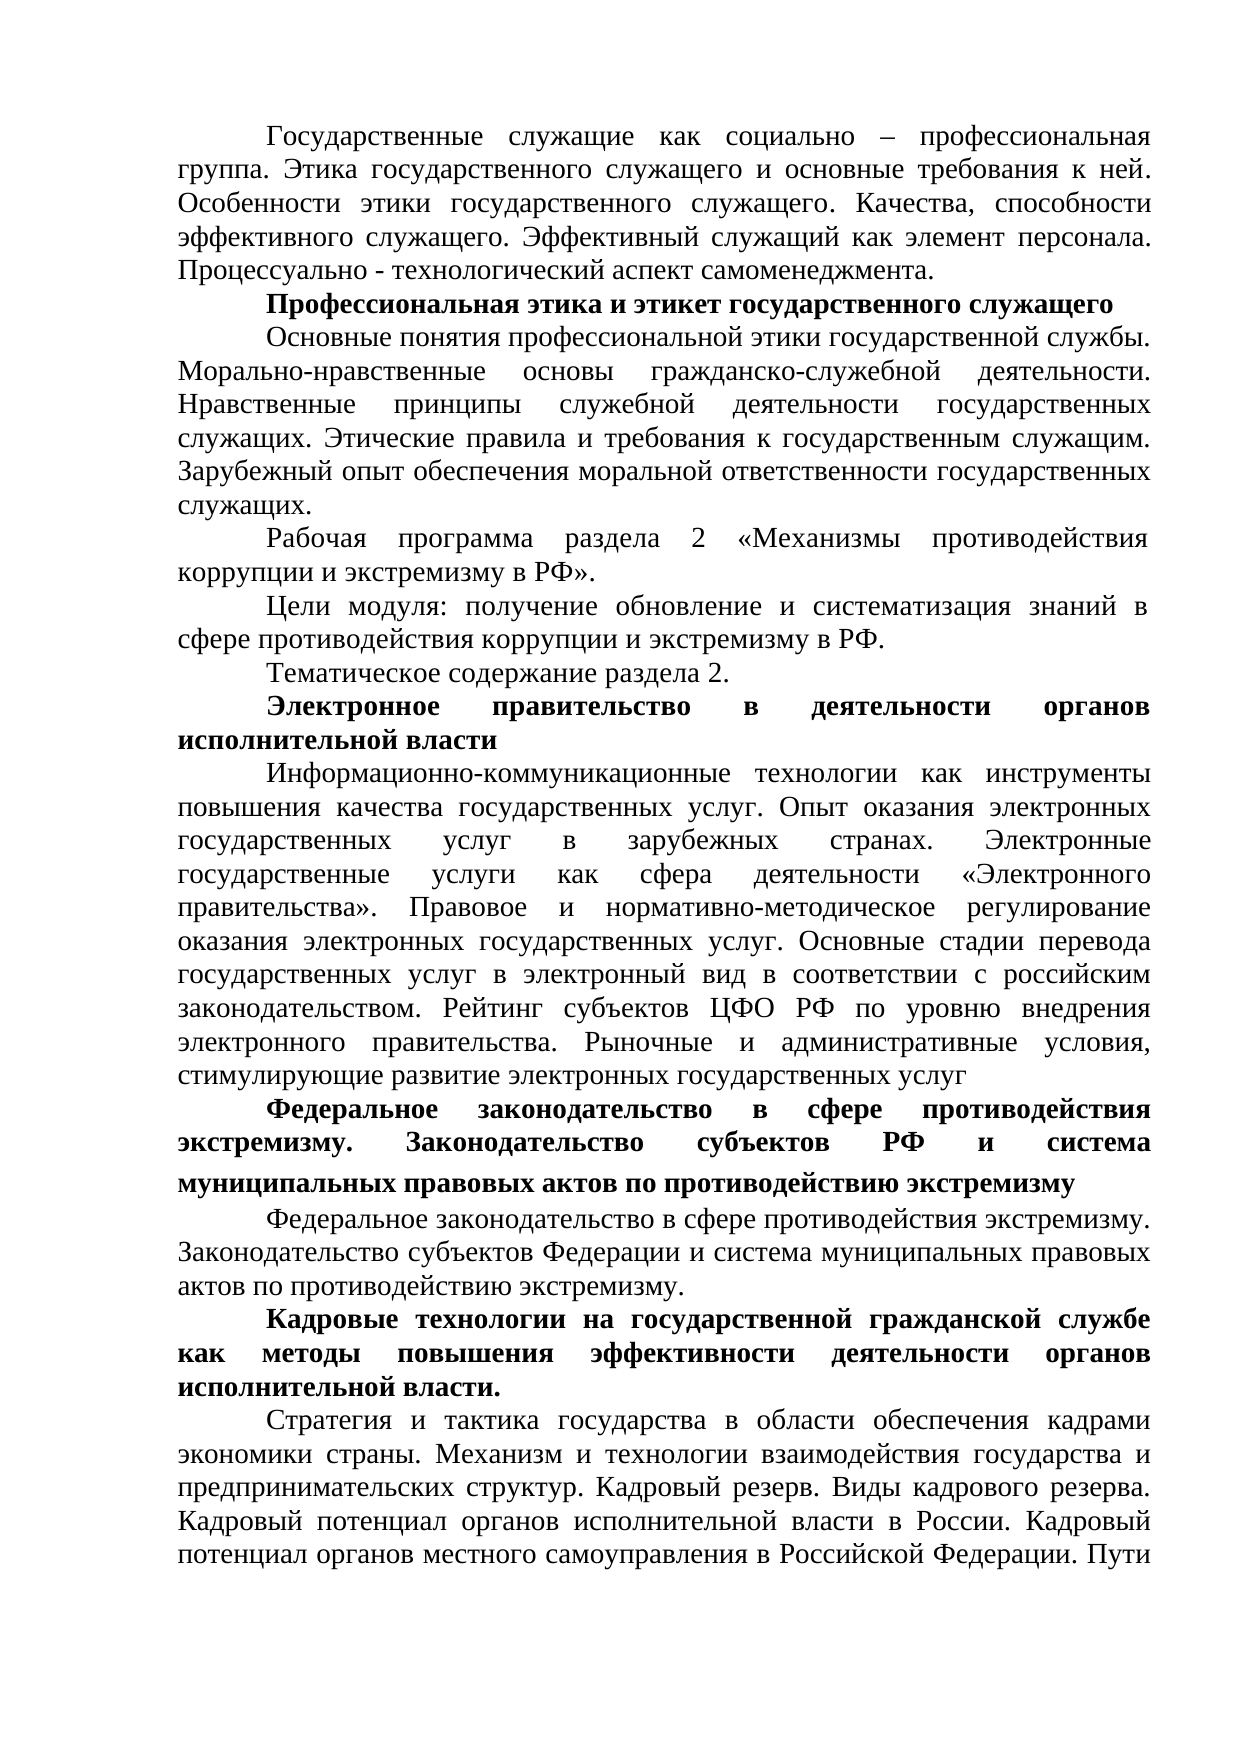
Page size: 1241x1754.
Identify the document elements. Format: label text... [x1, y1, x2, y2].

text Электронное правительство в деятельности органов исполнительной власти [177, 688, 1152, 755]
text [177, 1402, 1152, 1570]
text Федеральное законодательство в сфере противодействия экстремизму. Законодательство субъектов РФ и система муниципальных правовых актов по противодействию экстремизму [177, 1091, 1152, 1201]
text Тематическое содержание раздела 2. [177, 655, 1152, 688]
text Федеральное законодательство в сфере противодействия экстремизму. Законодательство субъектов Федерации и система муниципальных правовых актов по противодействию экстремизму. [177, 1201, 1152, 1302]
text Информационно-коммуникационные технологии как инструменты повышения качества государственных услуг. Опыт оказания электронных государственных услуг в зарубежных странах. Электронные государственные услуги как сфера деятельности «Электронного правительства». Правовое и нормативно-методическое регулирование оказания электронных государственных услуг. Основные стадии перевода государственных услуг в электронный вид в соответствии с российским законодательством. Рейтинг субъектов ЦФО РФ по уровню внедрения электронного правительства. Рыночные и административные условия, стимулирующие развитие электронных государственных услуг [177, 755, 1152, 1091]
text Государственные служащие как социально – профессиональная группа. Этика государственного служащего и основные требования к ней. Особенности этики государственного служащего. Качества, способности эффективного служащего. Эффективный служащий как элемент персонала. Процессуально - технологический аспект самоменеджмента. [177, 118, 1152, 286]
list Профессиональная этика и этикет государственного служащего [177, 286, 1152, 319]
text Цели модуля: получение обновление и систематизация знаний в сфере противодействия коррупции и экстремизму в РФ. [177, 588, 1149, 655]
text Рабочая программа раздела 2 «Механизмы противодействия коррупции и экстремизму в РФ». [177, 521, 1149, 588]
list Кадровые технологии на государственной гражданской службе как методы повышения эффективности деятельности органов исполнительной власти. [177, 1302, 1152, 1402]
text Основные понятия профессиональной этики государственной службы. Морально-нравственные основы гражданско-служебной деятельности. Нравственные принципы служебной деятельности государственных служащих. Этические правила и требования к государственным служащим. Зарубежный опыт обеспечения моральной ответственности государственных служащих. [177, 319, 1152, 521]
